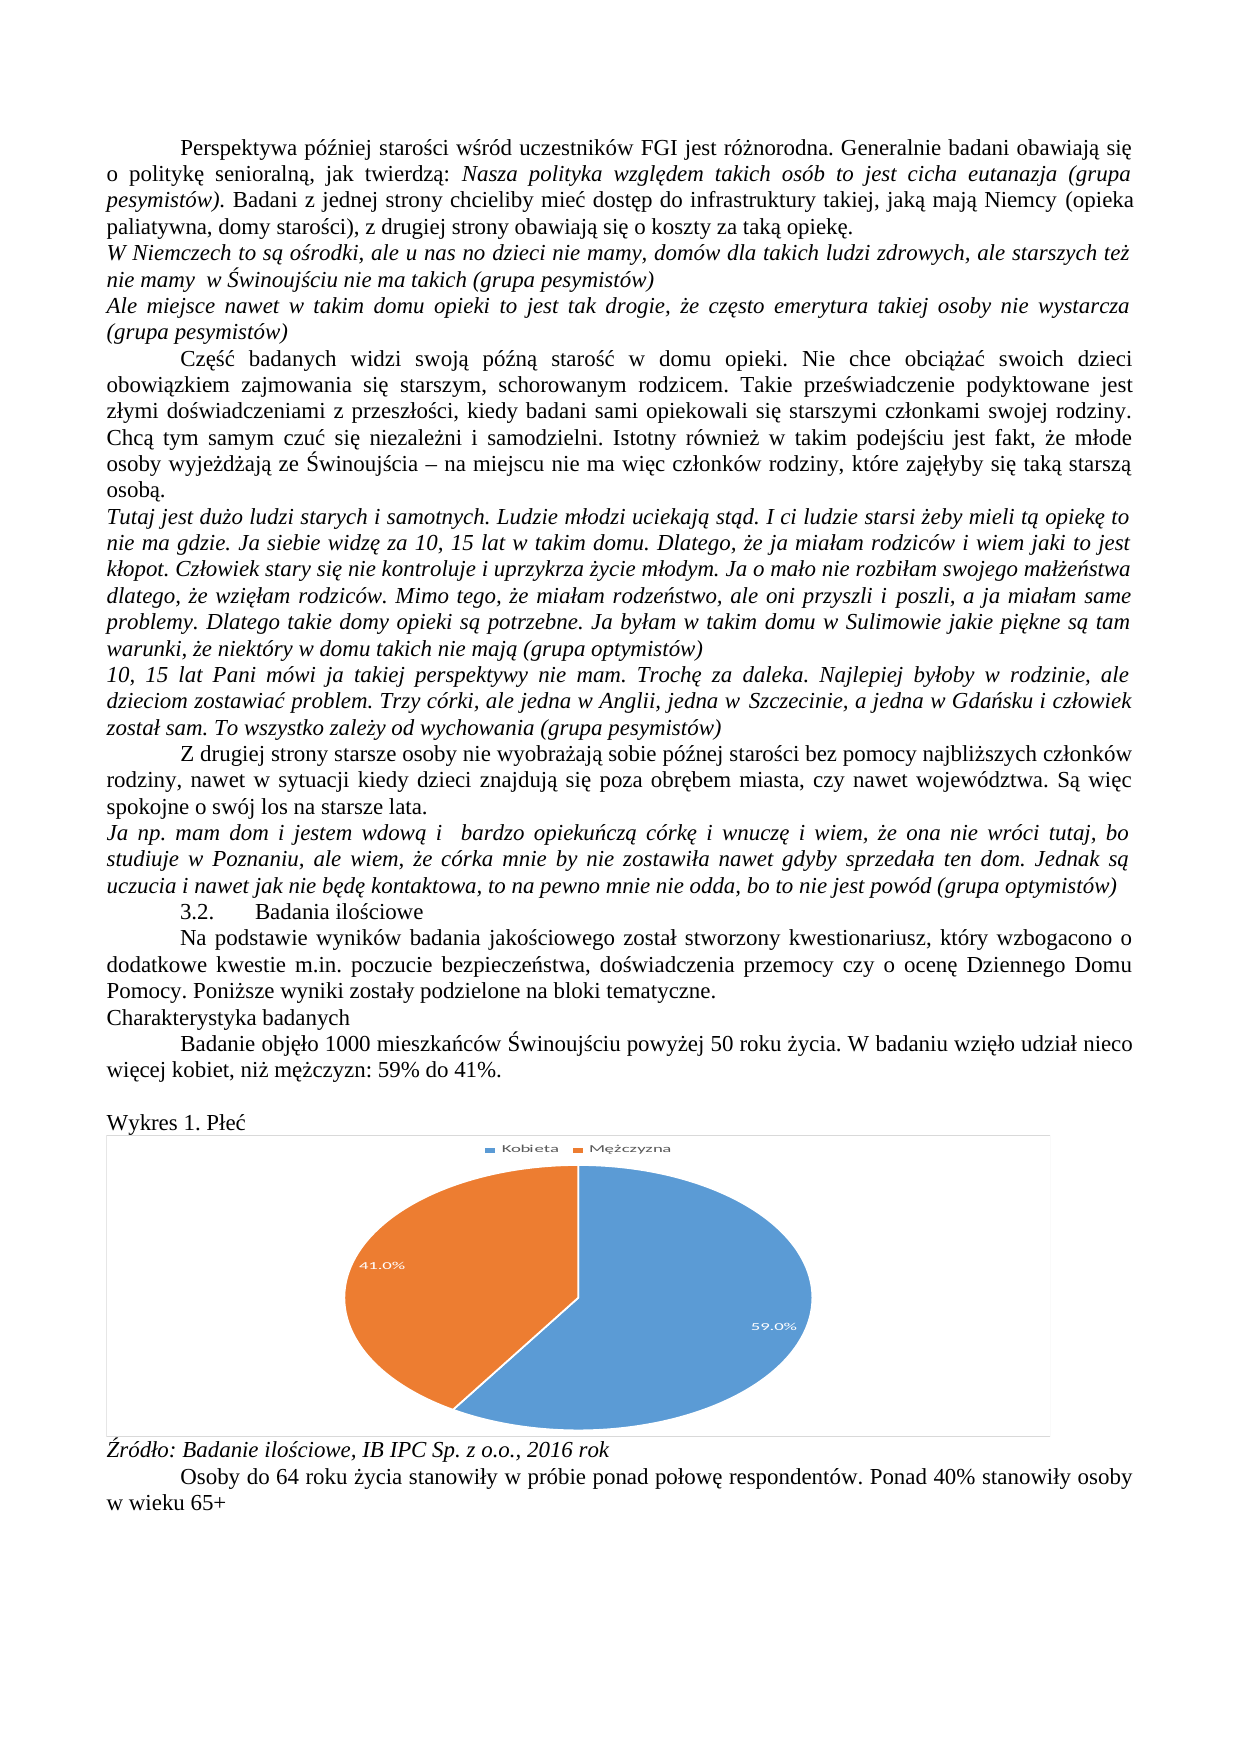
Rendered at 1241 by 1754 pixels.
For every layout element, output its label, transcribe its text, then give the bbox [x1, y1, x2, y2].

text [106, 1436, 1134, 1463]
text Na podstawie wyników badania jakościowego został stworzony kwestionariusz, który wzbogacono o dodatkowe kwestie m.in. poczucie bezpieczeństwa, doświadczenia przemocy czy o ocenę Dziennego Domu Pomocy. Poniższe wyniki zostały podzielone na bloki tematyczne. [106, 924, 1134, 1003]
text Wykres 1. Płeć [106, 1109, 1134, 1135]
subtitle Badania ilościowe [180, 898, 1134, 924]
text Perspektywa później starości wśród uczestników FGI jest różnorodna. Generalnie badani obawiają się o politykę senioralną, jak twierdzą: Nasza polityka względem takich osób to jest cicha eutanazja (grupa pesymistów). Badani z jednej strony chcieliby mieć dostęp do infrastruktury takiej, jaką mają Niemcy (opieka paliatywna, domy starości), z drugiej strony obawiają się o koszty za taką opiekę. [106, 134, 1134, 239]
text Tutaj jest dużo ludzi starych i samotnych. Ludzie młodzi uciekają stąd. I ci ludzie starsi żeby mieli tą opiekę to nie ma gdzie. Ja siebie widzę za 10, 15 lat w takim domu. Dlatego, że ja miałam rodziców i wiem jaki to jest kłopot. Człowiek stary się nie kontroluje i uprzykrza życie młodym. Ja o mało nie rozbiłam swojego małżeństwa dlatego, że wzięłam rodziców. Mimo tego, że miałam rodzeństwo, ale oni przyszli i poszli, a ja miałam same problemy. Dlatego takie domy opieki są potrzebne. Ja byłam w takim domu w Sulimowie jakie piękne są tam warunki, że niektóry w domu takich nie mają (grupa optymistów) [106, 503, 1134, 661]
subtitle Charakterystyka badanych [106, 1003, 1134, 1030]
text Ja np. mam dom i jestem wdową i bardzo opiekuńczą córkę i wnuczę i wiem, że ona nie wróci tutaj, bo studiuje w Poznaniu, ale wiem, że córka mnie by nie zostawiła nawet gdyby sprzedała ten dom. Jednak są uczucia i nawet jak nie będę kontaktowa, to na pewno mnie nie odda, bo to nie jest powód (grupa optymistów) [106, 819, 1134, 898]
text Ale miejsce nawet w takim domu opieki to jest tak drogie, że często emerytura takiej osoby nie wystarcza (grupa pesymistów) [106, 292, 1134, 345]
text 10, 15 lat Pani mówi ja takiej perspektywy nie mam. Trochę za daleka. Najlepiej byłoby w rodzinie, ale dzieciom zostawiać problem. Trzy córki, ale jedna w Anglii, jedna w Szczecinie, a jedna w Gdańsku i człowiek został sam. To wszystko zależy od wychowania (grupa pesymistów) [106, 661, 1134, 740]
text Osoby do 64 roku życia stanowiły w próbie ponad połowę respondentów. Ponad 40% stanowiły osoby w wieku 65+ [106, 1463, 1134, 1516]
text W Niemczech to są ośrodki, ale u nas no dzieci nie mamy, domów dla takich ludzi zdrowych, ale starszych też nie mamy w Świnoujściu nie ma takich (grupa pesymistów) [106, 239, 1134, 292]
text Część badanych widzi swoją późną starość w domu opieki. Nie chce obciążać swoich dzieci obowiązkiem zajmowania się starszym, schorowanym rodzicem. Takie przeświadczenie podyktowane jest złymi doświadczeniami z przeszłości, kiedy badani sami opiekowali się starszymi członkami swojej rodziny. Chcą tym samym czuć się niezależni i samodzielni. Istotny również w takim podejściu jest fakt, że młode osoby wyjeżdżają ze Świnoujścia – na miejscu nie ma więc członków rodziny, które zajęłyby się taką starszą osobą. [106, 345, 1134, 503]
text Z drugiej strony starsze osoby nie wyobrażają sobie późnej starości bez pomocy najbliższych członków rodziny, nawet w sytuacji kiedy dzieci znajdują się poza obrębem miasta, czy nawet województwa. Są więc spokojne o swój los na starsze lata. [106, 740, 1134, 819]
text Badanie objęło 1000 mieszkańców Świnoujściu powyżej 50 roku życia. W badaniu wzięło udział nieco więcej kobiet, niż mężczyzn: 59% do 41%. [106, 1030, 1134, 1083]
